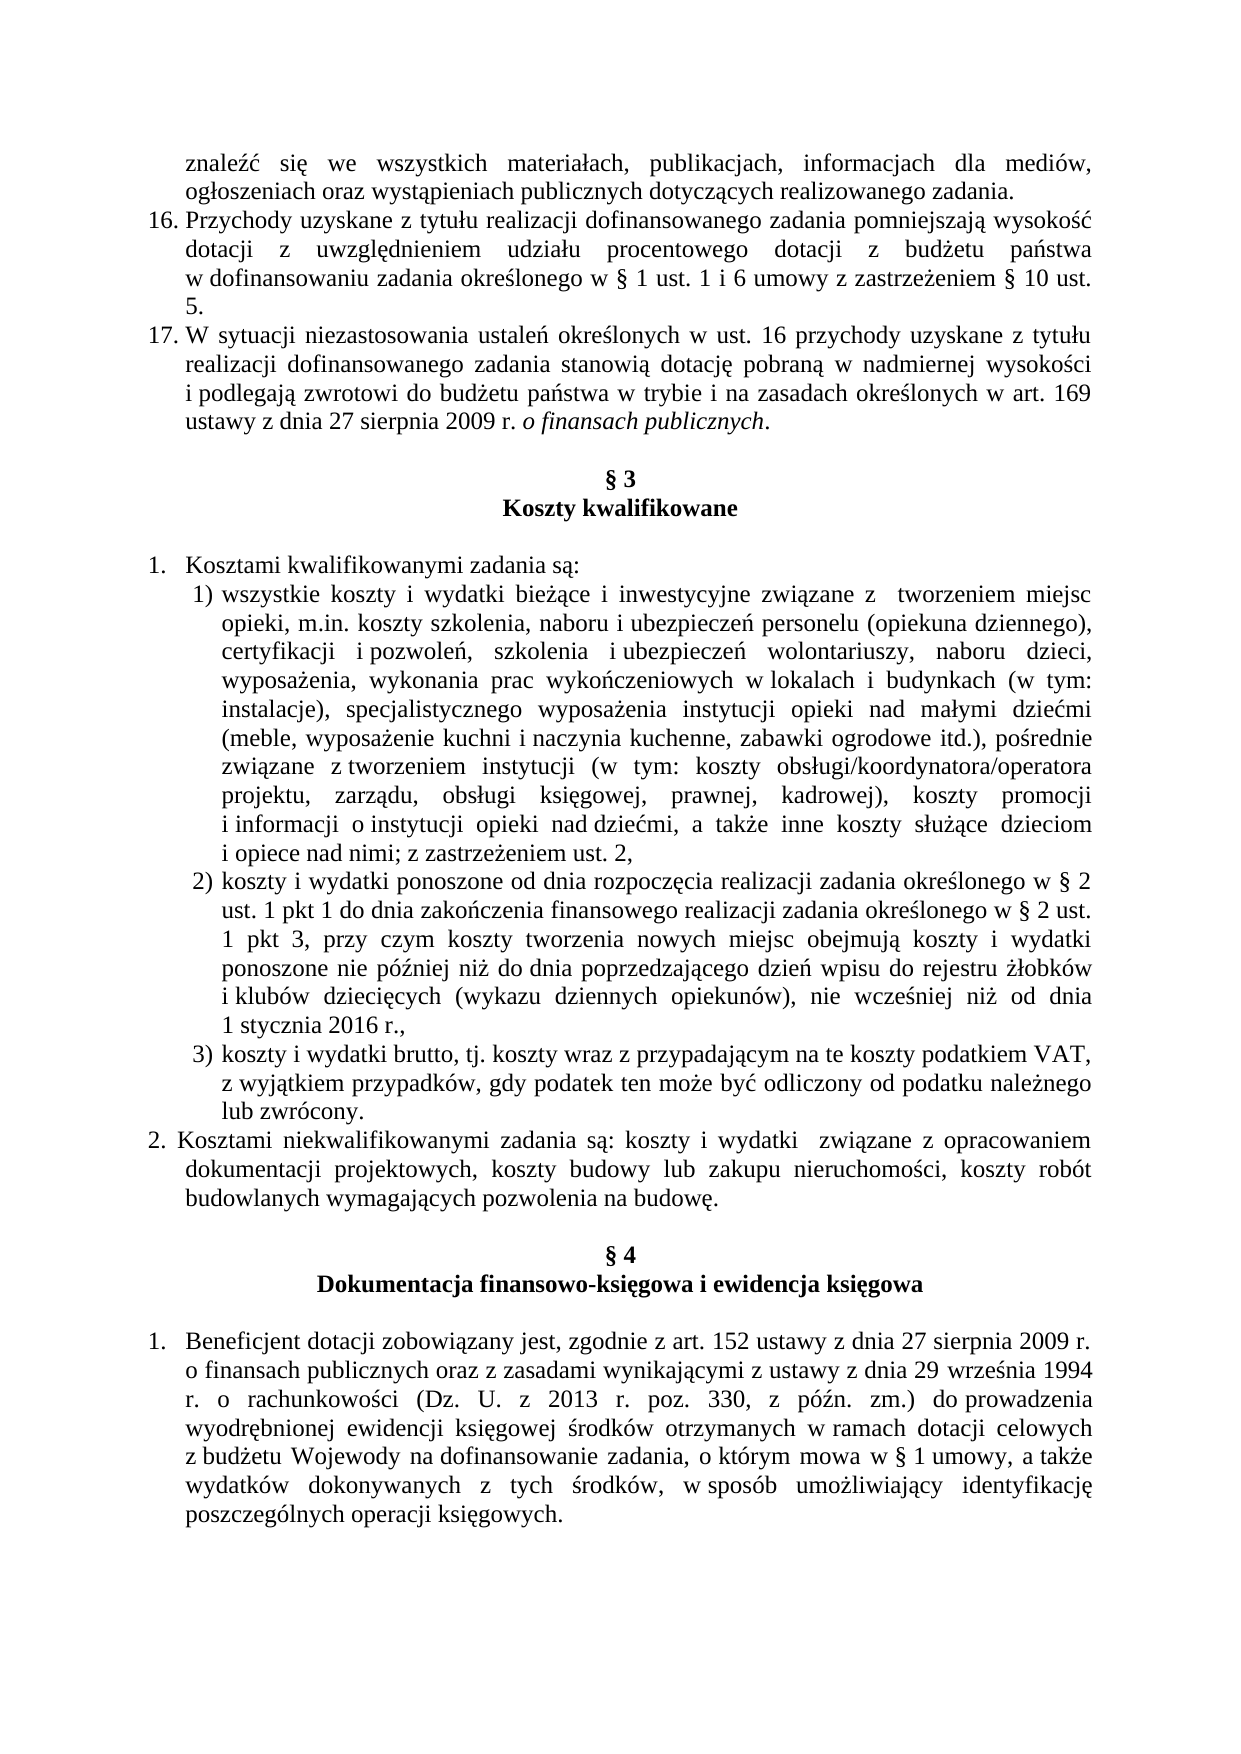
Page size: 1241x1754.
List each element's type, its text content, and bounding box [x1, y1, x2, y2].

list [148, 148, 1093, 205]
list wszystkie koszty i wydatki bieżące i inwestycyjne związane z tworzeniem miejsc opieki, m.in. koszty szkolenia, naboru i ubezpieczeń personelu (opiekuna dziennego), certyfikacji i pozwoleń, szkolenia i ubezpieczeń wolontariuszy, naboru dzieci, wyposażenia, wykonania prac wykończeniowych w lokalach i budynkach (w tym: instalacje), specjalistycznego wyposażenia instytucji opieki nad małymi dziećmi (meble, wyposażenie kuchni i naczynia kuchenne, zabawki ogrodowe itd.), pośrednie związane z tworzeniem instytucji (w tym: koszty obsługi/koordynatora/operatora projektu, zarządu, obsługi księgowej, prawnej, kadrowej), koszty promocji i informacji o instytucji opieki nad dziećmi, a także inne koszty służące dzieciom i opiece nad nimi; z zastrzeżeniem ust. 2, [192, 579, 1093, 866]
text Koszty kwalifikowane [148, 493, 1093, 521]
list Beneficjent dotacji zobowiązany jest, zgodnie z art. 152 ustawy z dnia 27 sierpnia 2009 r. o finansach publicznych oraz z zasadami wynikającymi z ustawy z dnia 29 września 1994 r. o rachunkowości (Dz. U. z 2013 r. poz. 330, z późn. zm.) do prowadzenia wyodrębnionej ewidencji księgowej środków otrzymanych w ramach dotacji celowych z budżetu Wojewody na dofinansowanie zadania, o którym mowa w § 1 umowy, a także wydatków dokonywanych z tych środków, w sposób umożliwiający identyfikację poszczególnych operacji księgowych. [148, 1326, 1093, 1528]
list koszty i wydatki brutto, tj. koszty wraz z przypadającym na te koszty podatkiem VAT, z wyjątkiem przypadków, gdy podatek ten może być odliczony od podatku należnego lub zwrócony. [192, 1039, 1093, 1125]
list Przychody uzyskane z tytułu realizacji dofinansowanego zadania pomniejszają wysokość dotacji z uwzględnieniem udziału procentowego dotacji z budżetu państwa w dofinansowaniu zadania określonego w § 1 ust. 1 i 6 umowy z zastrzeżeniem § 10 ust. 5. [148, 205, 1093, 320]
list Kosztami kwalifikowanymi zadania są: [148, 550, 1093, 579]
text 2. Kosztami niekwalifikowanymi zadania są: koszty i wydatki związane z opracowaniem dokumentacji projektowych, koszty budowy lub zakupu nieruchomości, koszty robót budowlanych wymagających pozwolenia na budowę. [148, 1125, 1093, 1211]
text Dokumentacja finansowo-księgowa i ewidencja księgowa [148, 1269, 1093, 1298]
list W sytuacji niezastosowania ustaleń określonych w ust. 16 przychody uzyskane z tytułu realizacji dofinansowanego zadania stanowią dotację pobraną w nadmiernej wysokości i podlegają zwrotowi do budżetu państwa w trybie i na zasadach określonych w art. 169 ustawy z dnia 27 sierpnia 2009 r. o finansach publicznych. [148, 320, 1093, 435]
text § 4 [148, 1240, 1093, 1269]
list koszty i wydatki ponoszone od dnia rozpoczęcia realizacji zadania określonego w § 2 ust. 1 pkt 1 do dnia zakończenia finansowego realizacji zadania określonego w § 2 ust. 1 pkt 3, przy czym koszty tworzenia nowych miejsc obejmują koszty i wydatki ponoszone nie później niż do dnia poprzedzającego dzień wpisu do rejestru żłobków i klubów dziecięcych (wykazu dziennych opiekunów), nie wcześniej niż od dnia 1 stycznia 2016 r., [192, 866, 1093, 1039]
text § 3 [148, 464, 1093, 493]
